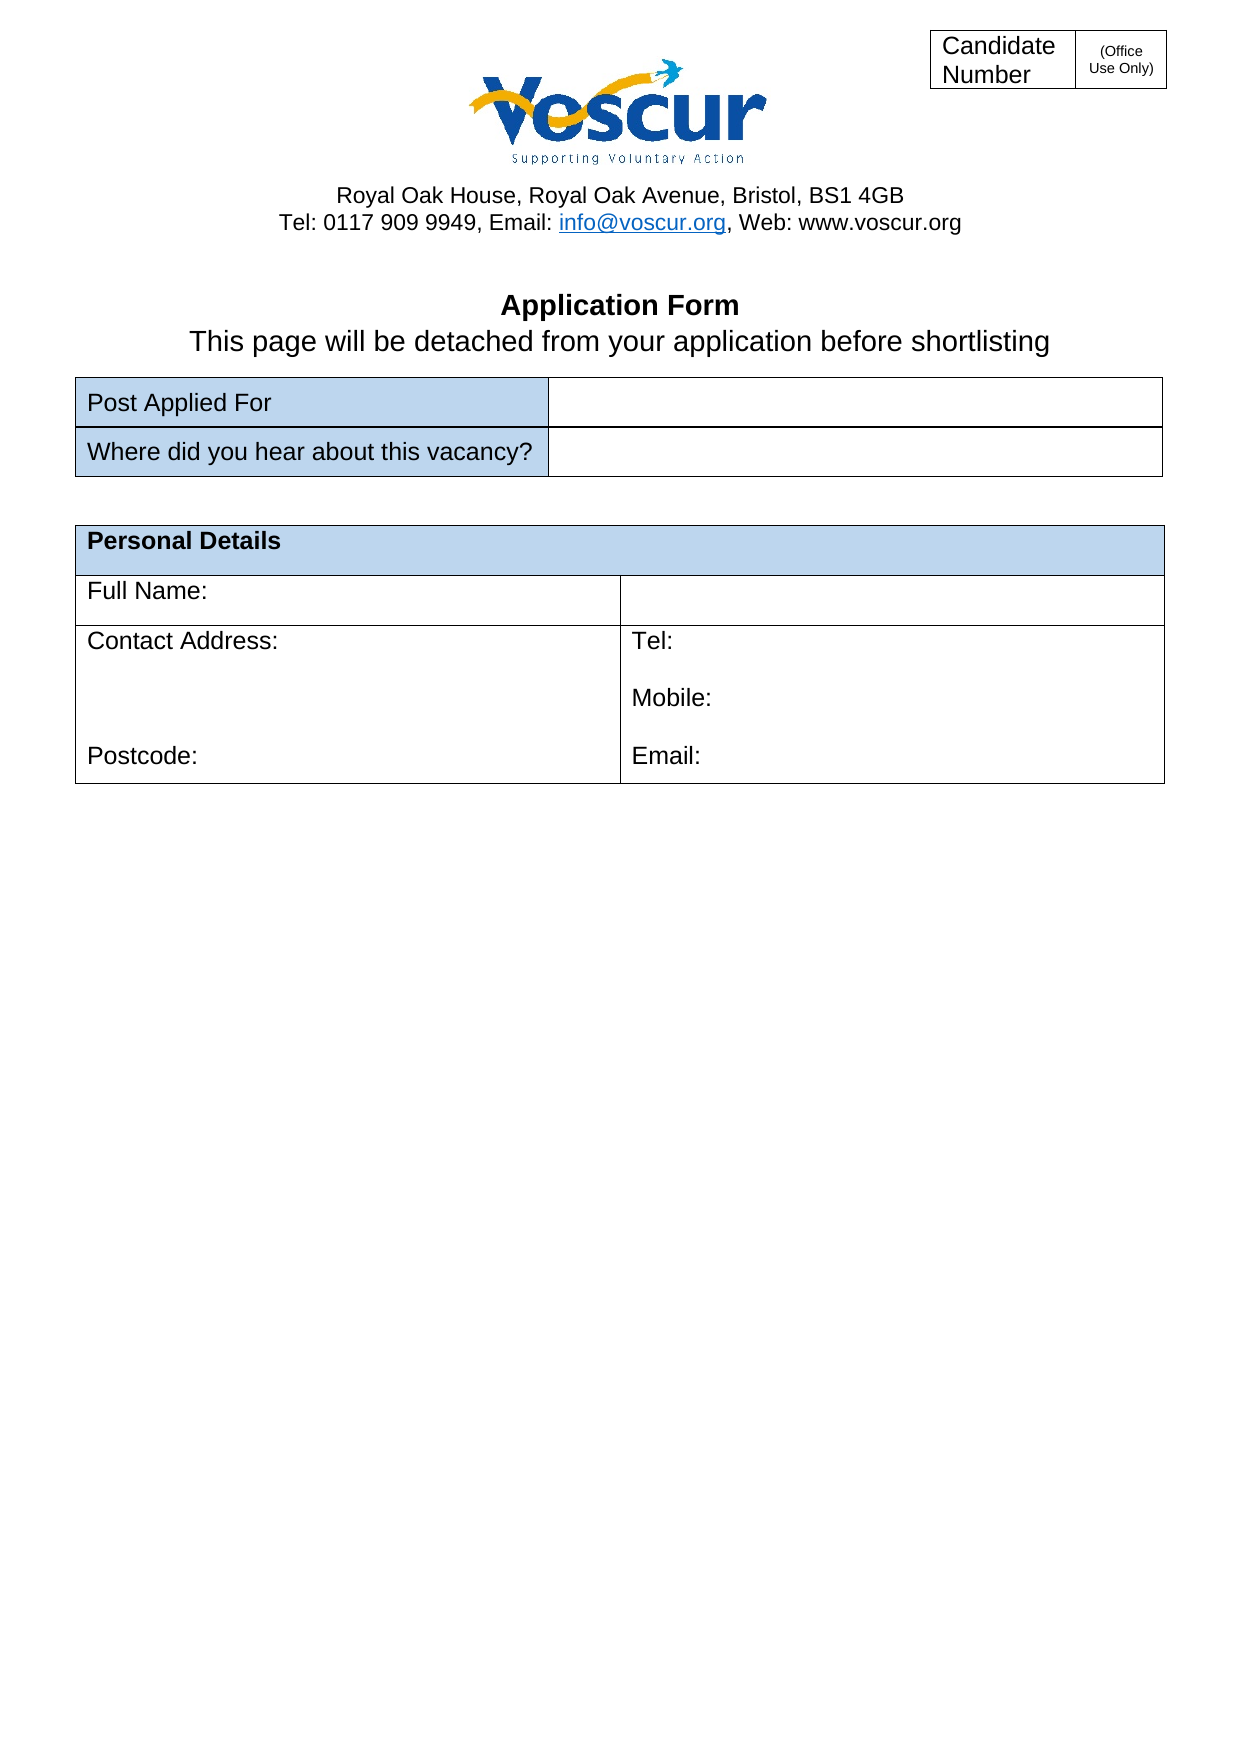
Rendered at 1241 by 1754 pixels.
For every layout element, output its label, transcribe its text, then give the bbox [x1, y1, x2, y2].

picture [468, 56, 772, 165]
table_cell Contact Address: Postcode: [76, 626, 620, 783]
text Tel: 0117 909 9949, Email: info@voscur.org, Web: www.voscur.org [75, 209, 1165, 235]
table_cell Full Name: [76, 576, 620, 625]
table_cell Where did you hear about this vacancy? [76, 428, 548, 476]
table_cell Tel: Mobile: Email: [621, 626, 1164, 783]
table_cell [549, 428, 1162, 476]
table_header Personal Details [76, 526, 1164, 575]
table_cell [621, 576, 1164, 625]
text Royal Oak House, Royal Oak Avenue, Bristol, BS1 4GB [75, 182, 1165, 209]
table_header Post Applied For [76, 378, 548, 426]
text Application Form This page will be detached from your application before shortlisting [75, 288, 1165, 358]
table_header [549, 378, 1162, 426]
